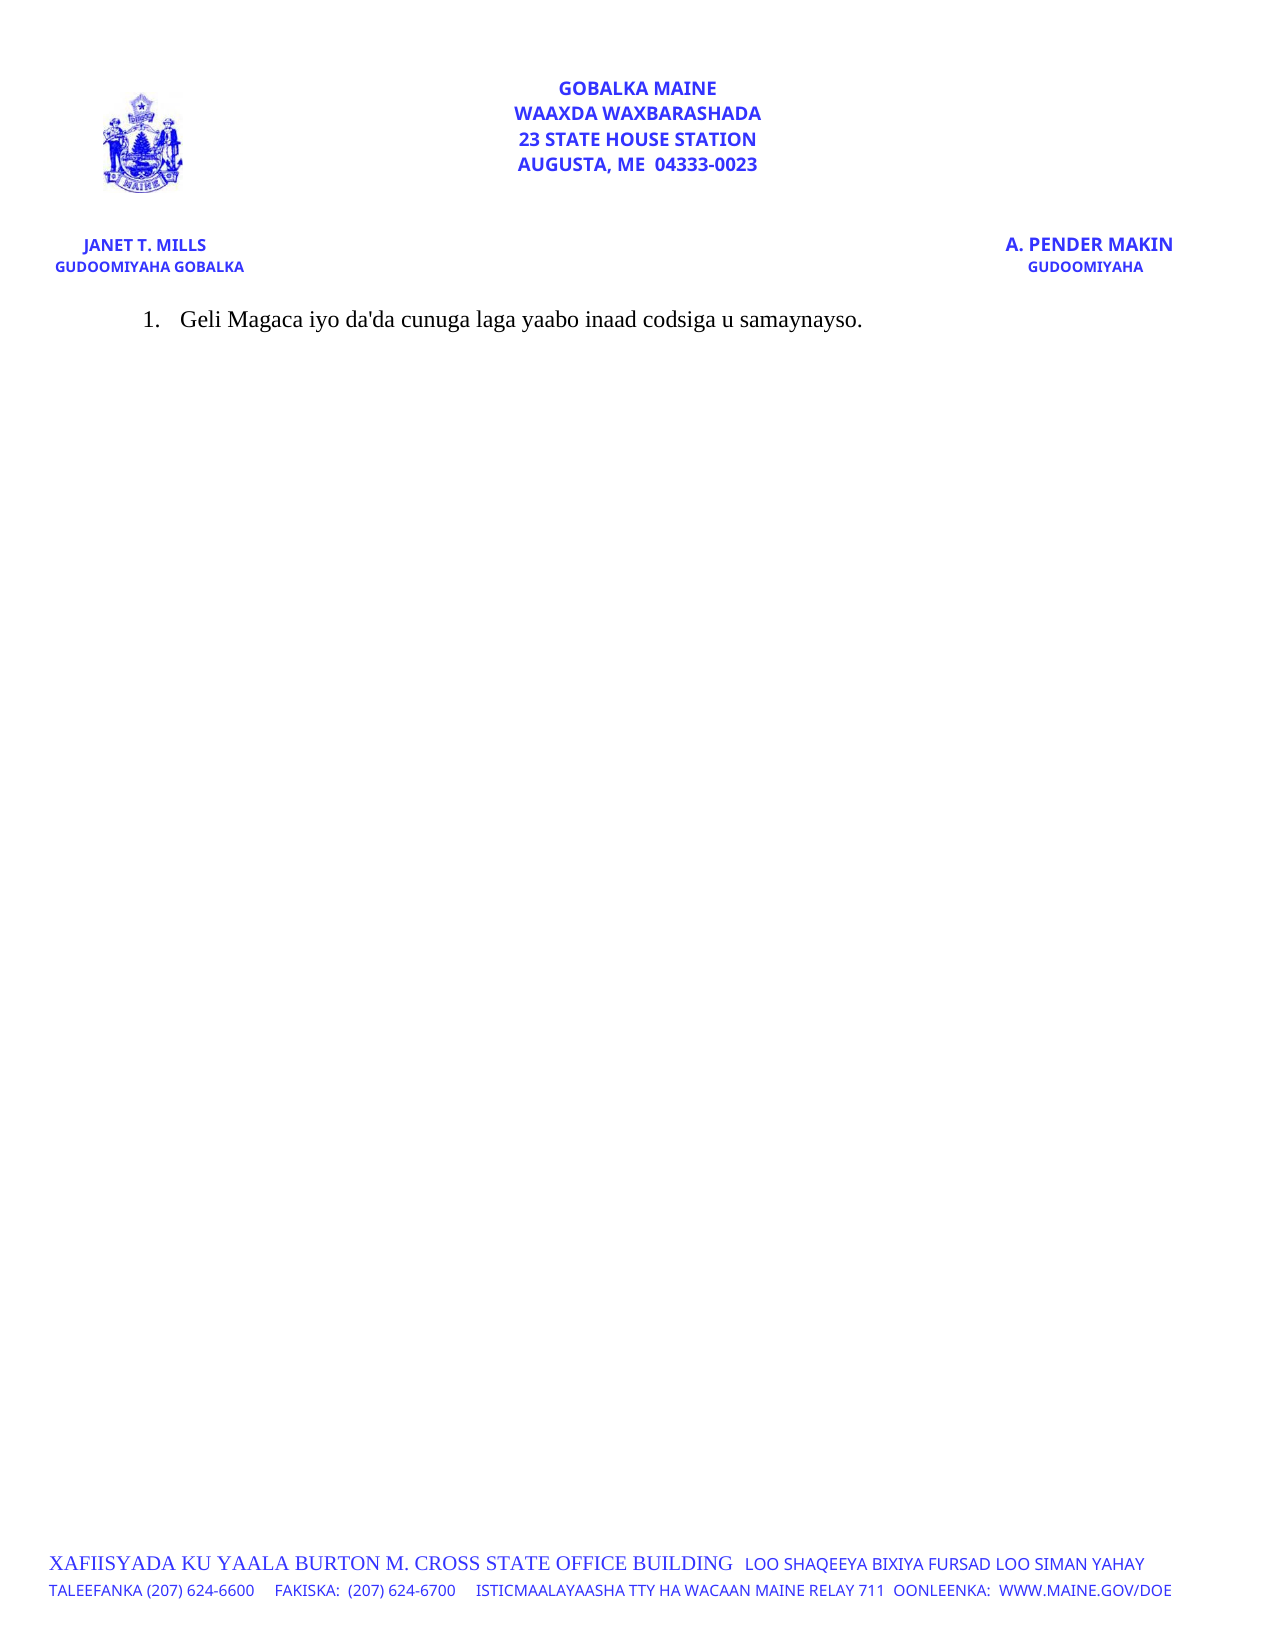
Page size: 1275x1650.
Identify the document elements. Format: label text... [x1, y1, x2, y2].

list Geli Magaca iyo da'da cunuga laga yaabo inaad codsiga u samaynayso. [142, 306, 1170, 333]
picture [103, 92, 183, 193]
